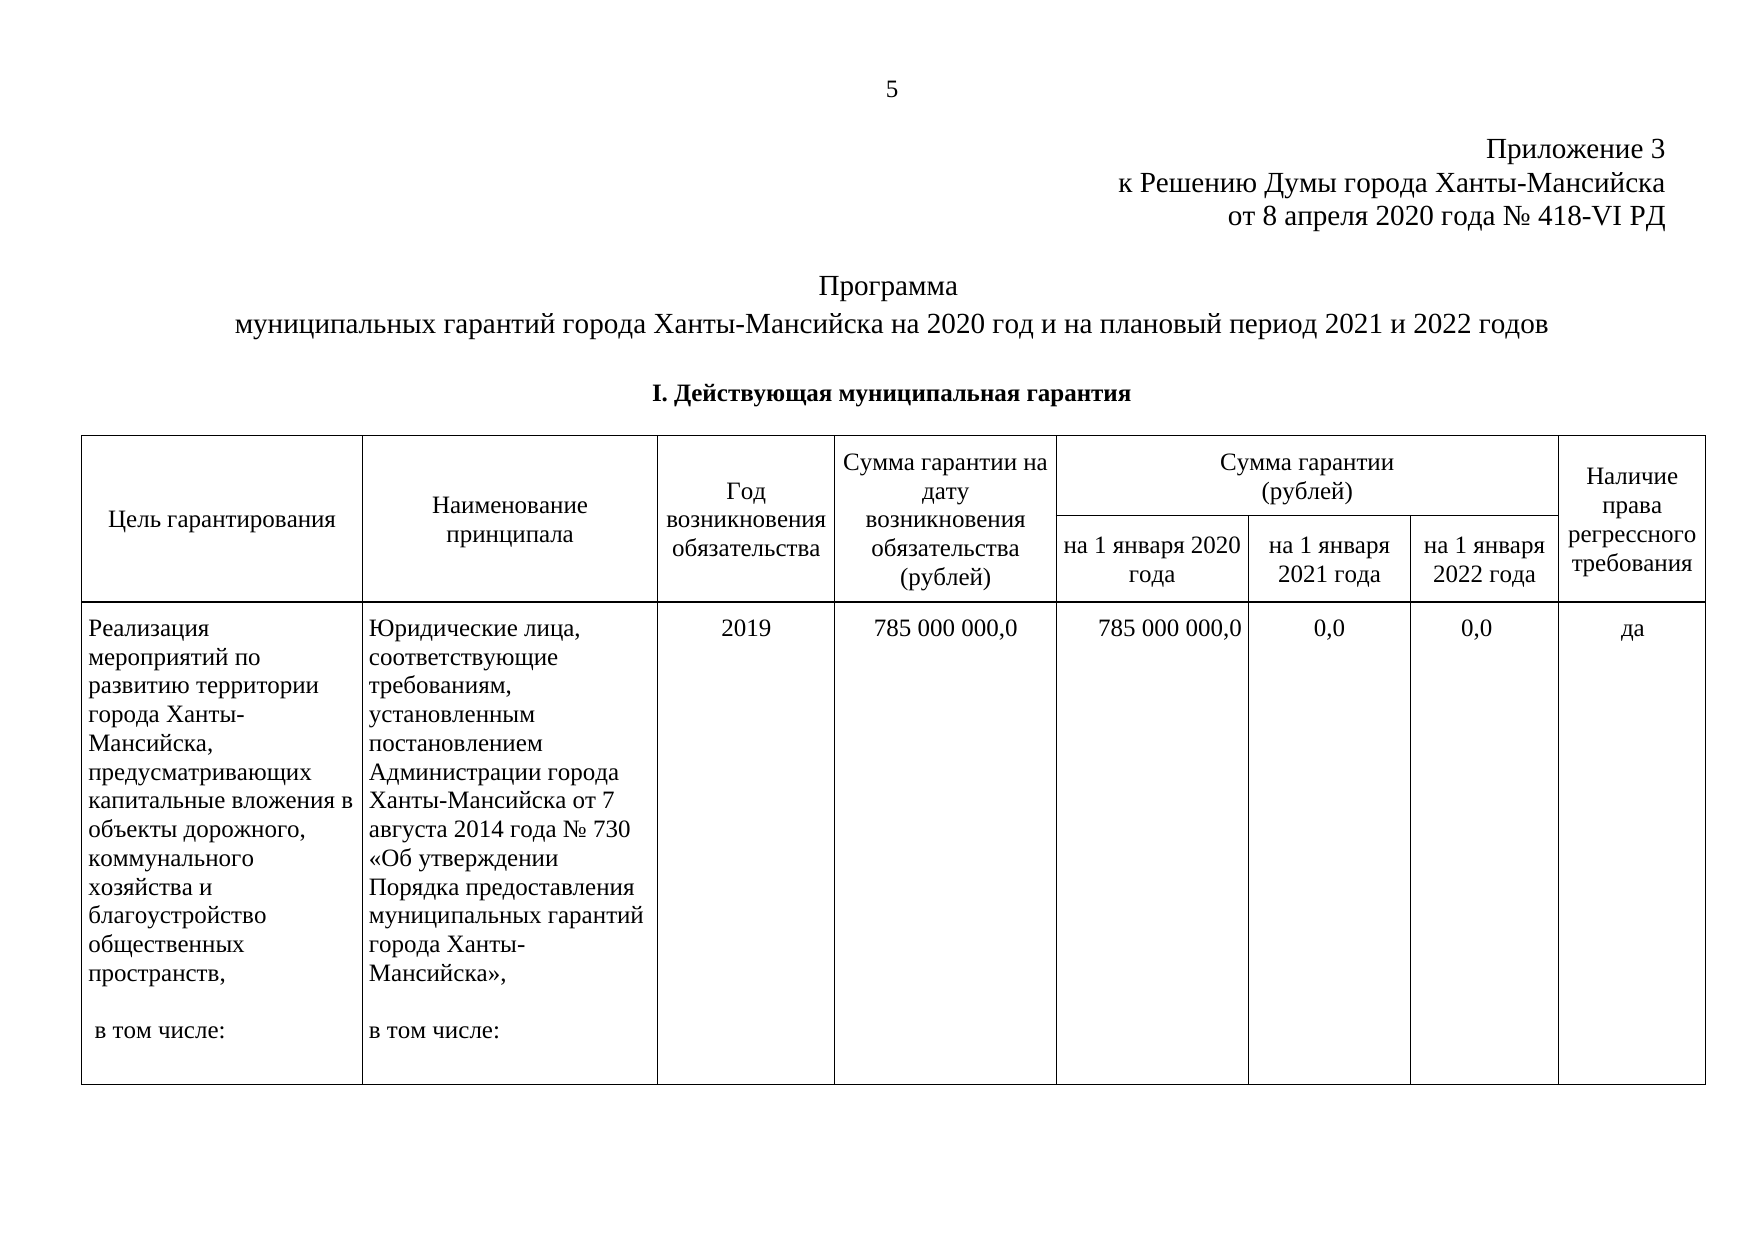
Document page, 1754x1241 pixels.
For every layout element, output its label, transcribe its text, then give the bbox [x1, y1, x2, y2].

table_header Сумма гарантии (рублей) [1057, 436, 1558, 515]
text к Решению Думы города Ханты-Мансийска [118, 165, 1665, 198]
table_cell 785 000 000,0 [835, 603, 1056, 1084]
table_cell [363, 603, 657, 1084]
table_cell на 1 января 2021 года [1249, 516, 1410, 601]
table_header Наличие права регрессного требования [1559, 436, 1705, 601]
text от 8 апреля 2020 года № 418-VI РД [118, 198, 1665, 232]
text Приложение 3 [118, 131, 1665, 165]
text I. Действующая муниципальная гарантия [118, 378, 1665, 407]
table_cell 785 000 000,0 [1057, 603, 1248, 1084]
table_cell 0,0 [1411, 603, 1558, 1084]
table_header Год возникновения обязательства [658, 436, 834, 601]
table_header Сумма гарантии на дату возникновения обязательства (рублей) [835, 436, 1056, 601]
table_cell 0,0 [1249, 603, 1410, 1084]
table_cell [82, 603, 362, 1084]
table_cell на 1 января 2020 года [1057, 516, 1248, 601]
table_cell 2019 [658, 603, 834, 1084]
table_cell на 1 января 2022 года [1411, 516, 1558, 601]
text Программа муниципальных гарантий города Ханты-Мансийска на 2020 год и на плановый период 2021 и 2022 годов [118, 268, 1665, 340]
table_cell да [1559, 603, 1705, 1084]
table_header Наименование принципала [363, 436, 657, 601]
table_header Цель гарантирования [82, 436, 362, 601]
